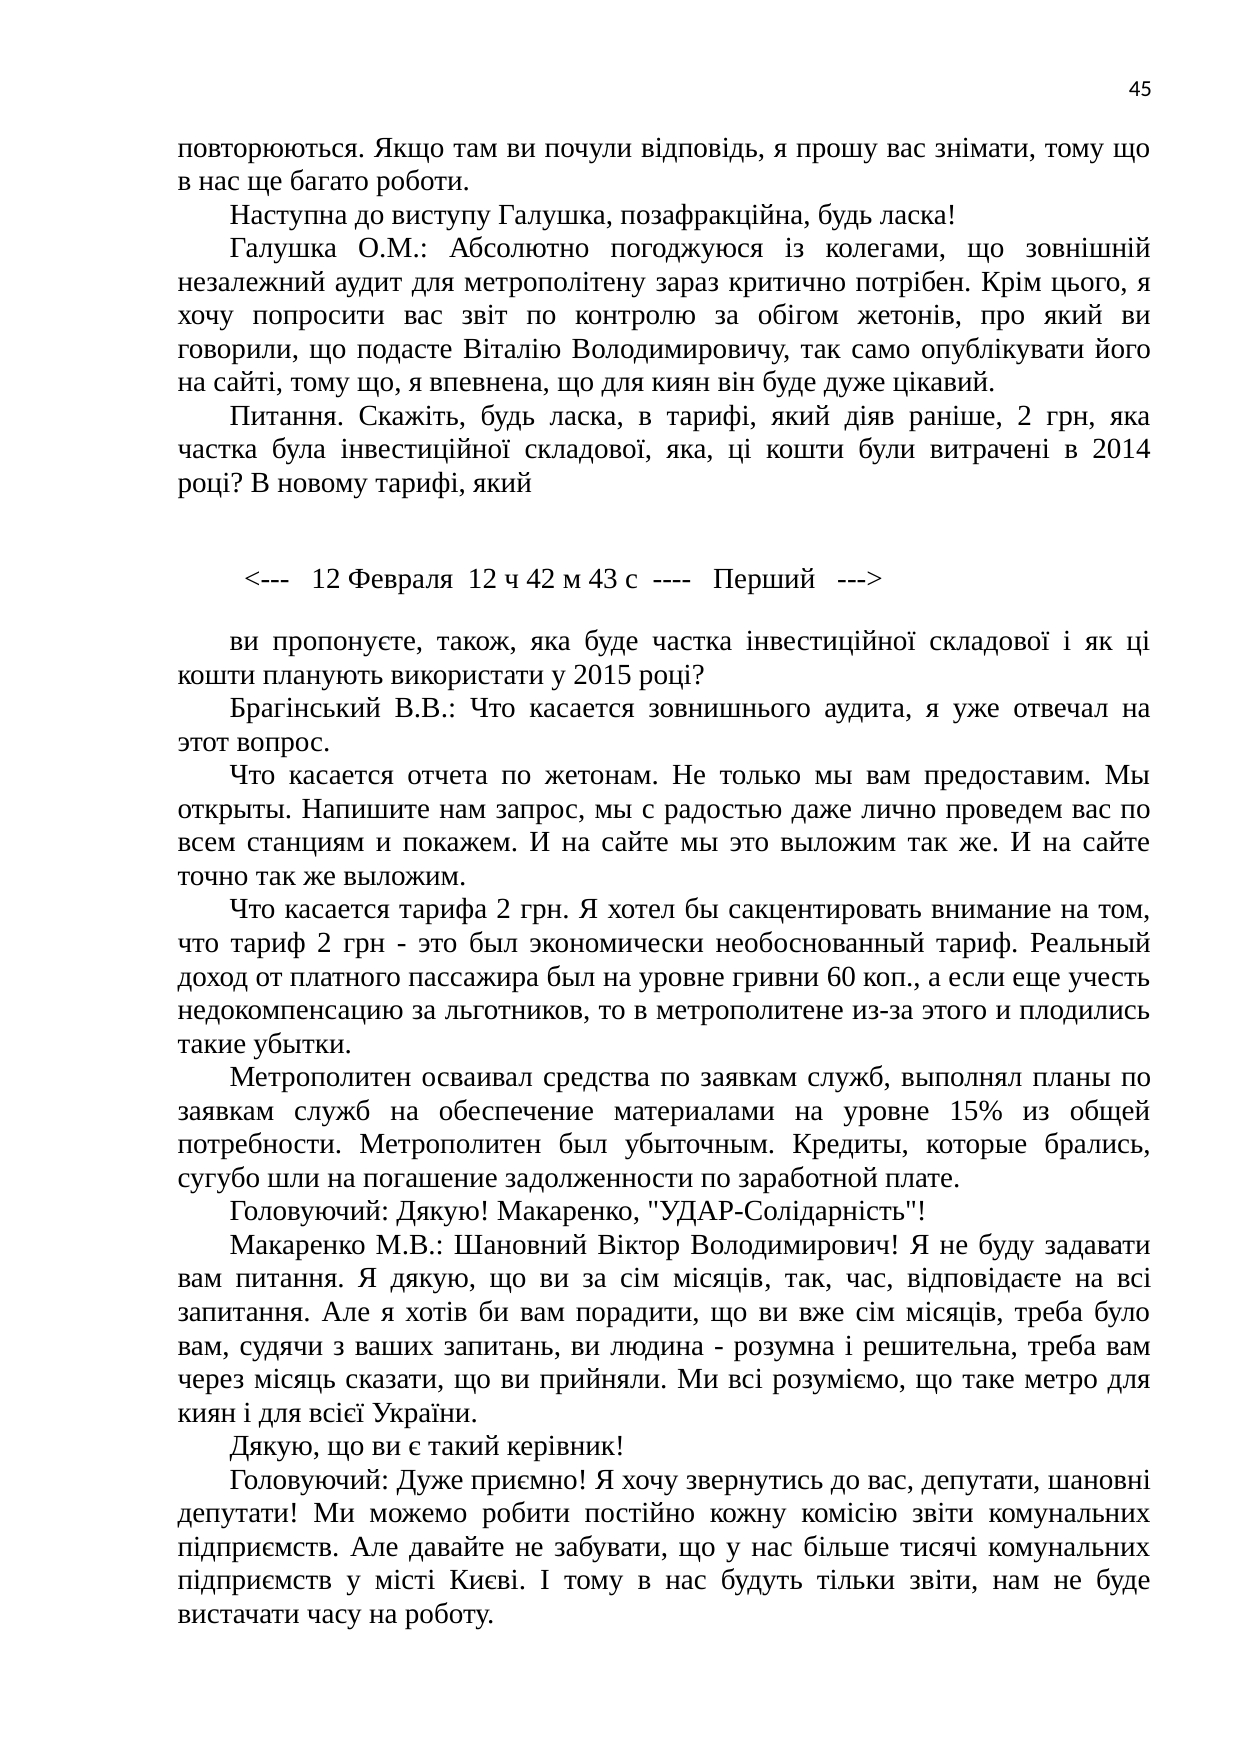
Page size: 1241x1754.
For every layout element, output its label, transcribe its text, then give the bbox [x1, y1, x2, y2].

text Дякую, що ви є такий керівник! [177, 1428, 1152, 1462]
text <--- 12 Февраля 12 ч 42 м 43 с ---- Перший ---> [177, 561, 1152, 594]
text Макаренко М.В.: Шановний Віктор Володимирович! Я не буду задавати вам питання. Я дякую, що ви за сім місяців, так, час, відповідаєте на всі запитання. Але я хотів би вам порадити, що ви вже сім місяців, треба було вам, судячи з ваших запитань, ви людина - розумна і решительна, треба вам через місяць сказати, що ви прийняли. Ми всі розуміємо, що таке метро для киян і для всієї України. [177, 1227, 1152, 1428]
text Брагінський В.В.: Что касается зовнишнього аудита, я уже отвечал на этот вопрос. [177, 690, 1152, 757]
text Что касается отчета по жетонам. Не только мы вам предоставим. Мы открыты. Напишите нам запрос, мы с радостью даже лично проведем вас по всем станциям и покажем. И на сайте мы это выложим так же. И на сайте точно так же выложим. [177, 757, 1152, 892]
text Наступна до виступу Галушка, позафракційна, будь ласка! [177, 197, 1152, 230]
text Что касается тарифа 2 грн. Я хотел бы сакцентировать внимание на том, что тариф 2 грн - это был экономически необоснованный тариф. Реальный доход от платного пассажира был на уровне гривни 60 коп., а если еще учесть недокомпенсацию за льготников, то в метрополитене из-за этого и плодились такие убытки. [177, 892, 1152, 1059]
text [177, 130, 1152, 197]
text Головуючий: Дякую! Макаренко, "УДАР-Солідарність"! [177, 1193, 1152, 1227]
text ви пропонуєте, також, яка буде частка інвестиційної складової і як ці кошти планують використати у 2015 році? [177, 623, 1152, 690]
text Метрополитен осваивал средства по заявкам служб, выполнял планы по заявкам служб на обеспечение материалами на уровне 15% из общей потребности. Метрополитен был убыточным. Кредиты, которые брались, сугубо шли на погашение задолженности по заработной плате. [177, 1059, 1152, 1193]
text Галушка О.М.: Абсолютно погоджуюся із колегами, що зовнішній незалежний аудит для метрополітену зараз критично потрібен. Крім цього, я хочу попросити вас звіт по контролю за обігом жетонів, про який ви говорили, що подасте Віталію Володимировичу, так само опублікувати його на сайті, тому що, я впевнена, що для киян він буде дуже цікавий. [177, 230, 1152, 398]
text Головуючий: Дуже приємно! Я хочу звернутись до вас, депутати, шановні депутати! Ми можемо робити постійно кожну комісію звіти комунальних підприємств. Але давайте не забувати, що у нас більше тисячі комунальних підприємств у місті Києві. І тому в нас будуть тільки звіти, нам не буде вистачати часу на роботу. [177, 1462, 1152, 1629]
text Питання. Скажіть, будь ласка, в тарифі, який діяв раніше, 2 грн, яка частка була інвестиційної складової, яка, ці кошти були витрачені в 2014 році? В новому тарифі, який [177, 398, 1152, 499]
